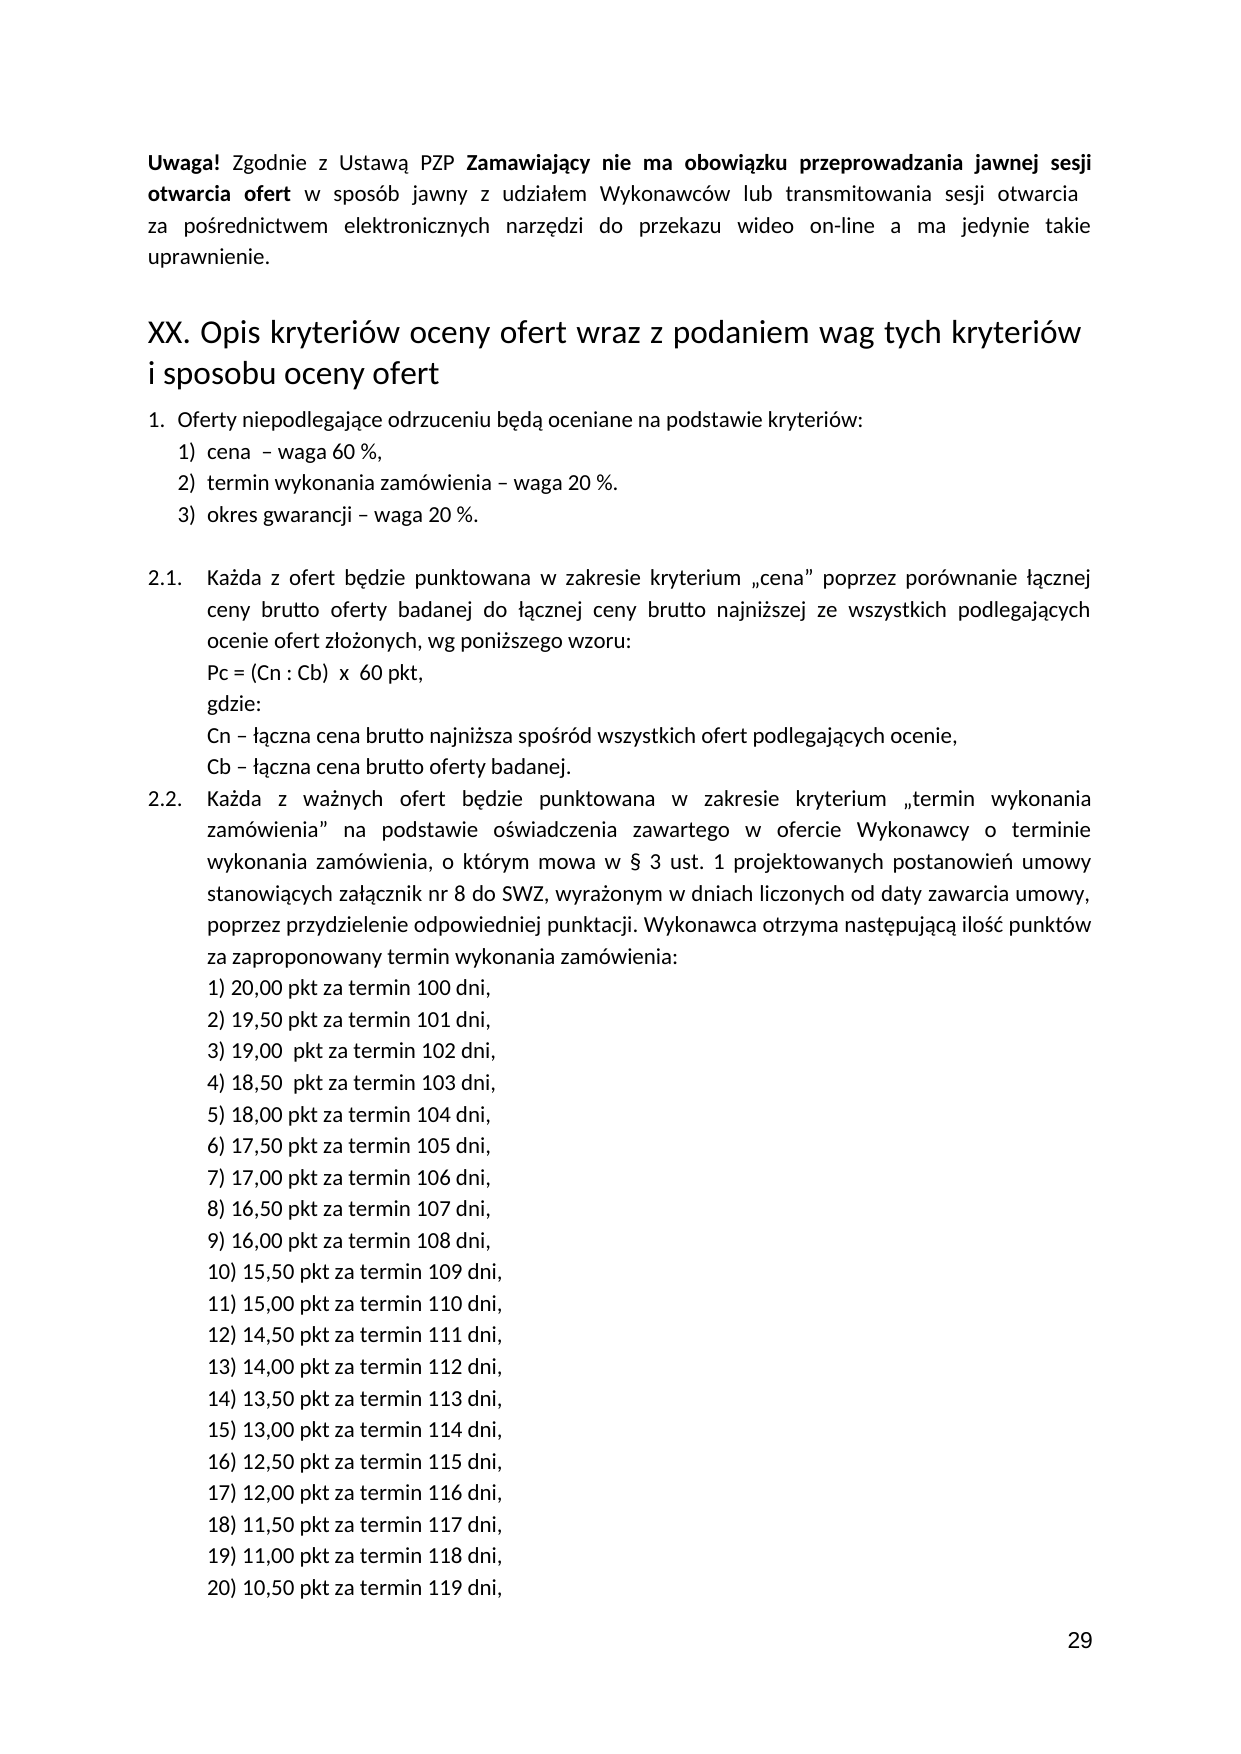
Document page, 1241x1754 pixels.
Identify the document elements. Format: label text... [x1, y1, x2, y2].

text 17) 12,00 pkt za termin 116 dni, [148, 1478, 1093, 1506]
text 12) 14,50 pkt za termin 111 dni, [148, 1321, 1093, 1349]
text Cn – łączna cena brutto najniższa spośród wszystkich ofert podlegających ocenie, [148, 721, 1093, 749]
text gdzie: [148, 689, 1093, 717]
text 15) 13,00 pkt za termin 114 dni, [148, 1415, 1093, 1443]
text 8) 16,50 pkt za termin 107 dni, [148, 1194, 1093, 1222]
text 18) 11,50 pkt za termin 117 dni, [148, 1510, 1093, 1538]
text Cb – łączna cena brutto oferty badanej. [148, 752, 1093, 781]
text 1. Oferty niepodlegające odrzuceniu będą oceniane na podstawie kryteriów: [148, 405, 1093, 433]
text 11) 15,00 pkt za termin 110 dni, [148, 1289, 1093, 1317]
text 2.1. Każda z ofert będzie punktowana w zakresie kryterium „cena” poprzez porównanie łącznej ceny brutto oferty badanej do łącznej ceny brutto najniższej ze wszystkich podlegających ocenie ofert złożonych, wg poniższego wzoru: [148, 563, 1093, 654]
list okres gwarancji – waga 20 %. [177, 500, 1093, 528]
subtitle XX. Opis kryteriów oceny ofert wraz z podaniem wag tych kryteriów i sposobu oceny ofert [148, 311, 1093, 393]
text 3) 19,00 pkt za termin 102 dni, [148, 1037, 1093, 1064]
text 1) 20,00 pkt za termin 100 dni, [148, 973, 1093, 1001]
text 13) 14,00 pkt za termin 112 dni, [148, 1352, 1093, 1380]
text Pc = (Cn : Cb) x 60 pkt, [148, 658, 1093, 686]
list cena – waga 60 %, [177, 437, 1093, 465]
text 19) 11,00 pkt za termin 118 dni, [148, 1542, 1093, 1569]
text 20) 10,50 pkt za termin 119 dni, [148, 1573, 1093, 1601]
text 14) 13,50 pkt za termin 113 dni, [148, 1384, 1093, 1412]
text 16) 12,50 pkt za termin 115 dni, [148, 1447, 1093, 1475]
text 7) 17,00 pkt za termin 106 dni, [148, 1163, 1093, 1191]
text 6) 17,50 pkt za termin 105 dni, [148, 1131, 1093, 1159]
text 2.2. Każda z ważnych ofert będzie punktowana w zakresie kryterium „termin wykonania zamówienia” na podstawie oświadczenia zawartego w ofercie Wykonawcy o terminie wykonania zamówienia, o którym mowa w § 3 ust. 1 projektowanych postanowień umowy stanowiących załącznik nr 8 do SWZ, wyrażonym w dniach liczonych od daty zawarcia umowy, poprzez przydzielenie odpowiedniej punktacji. Wykonawca otrzyma następującą ilość punktów za zaproponowany termin wykonania zamówienia: [148, 784, 1093, 970]
text 9) 16,00 pkt za termin 108 dni, [148, 1226, 1093, 1254]
text 10) 15,50 pkt za termin 109 dni, [148, 1257, 1093, 1286]
text 4) 18,50 pkt za termin 103 dni, [148, 1068, 1093, 1096]
list termin wykonania zamówienia – waga 20 %. [177, 468, 1093, 496]
text Uwaga! Zgodnie z Ustawą PZP Zamawiający nie ma obowiązku przeprowadzania jawnej sesji otwarcia ofert w sposób jawny z udziałem Wykonawców lub transmitowania sesji otwarcia za pośrednictwem elektronicznych narzędzi do przekazu wideo on-line a ma jedynie takie uprawnienie. [148, 148, 1093, 270]
text 5) 18,00 pkt za termin 104 dni, [148, 1100, 1093, 1128]
text 2) 19,50 pkt za termin 101 dni, [148, 1005, 1093, 1033]
